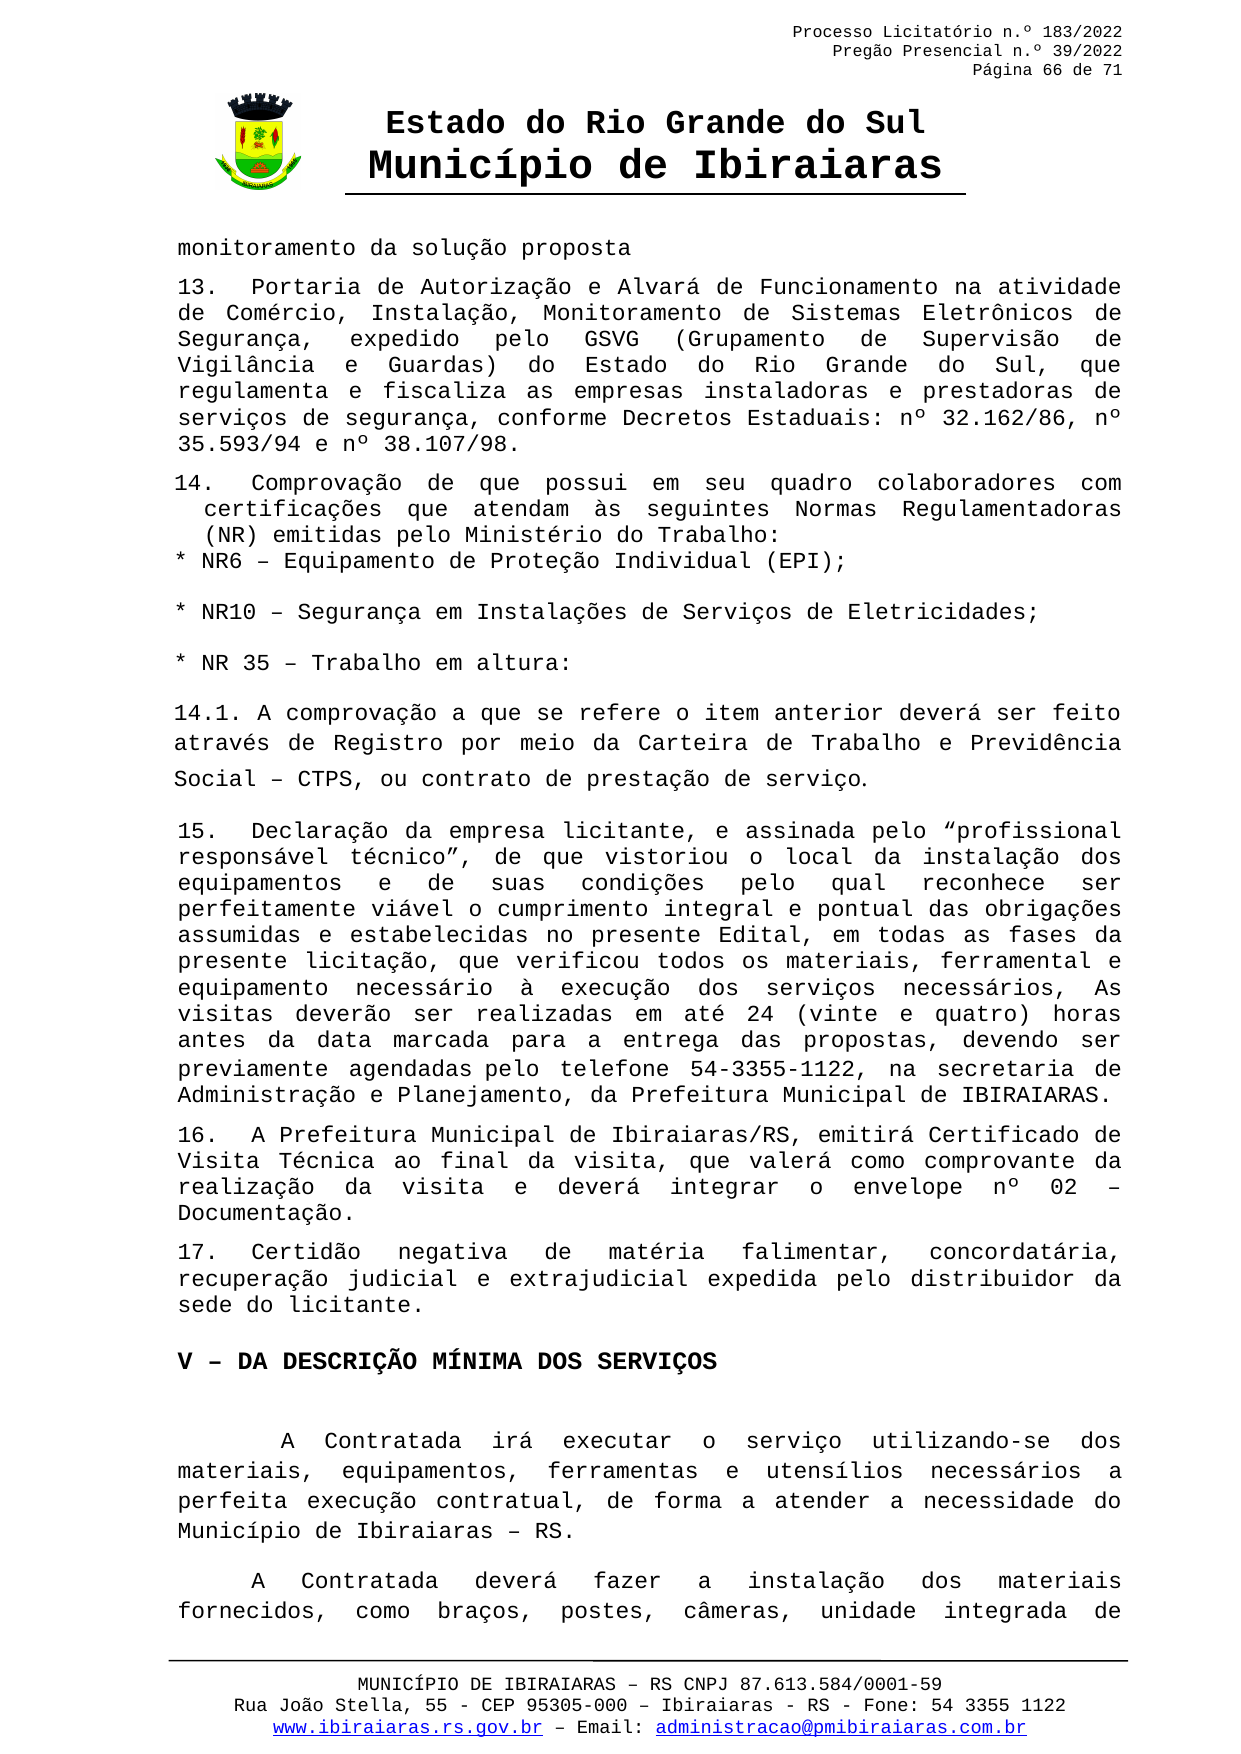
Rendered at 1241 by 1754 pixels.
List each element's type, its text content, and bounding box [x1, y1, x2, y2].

subtitle V – DA DESCRIÇÃO MÍNIMA DOS SERVIÇOS [177, 1348, 1122, 1377]
list Comprovação de que possui em seu quadro colaboradores com certificações que atendam às seguintes Normas Regulamentadoras (NR) emitidas pelo Ministério do Trabalho: [174, 471, 1122, 550]
list Certidão negativa de matéria falimentar, concordatária, recuperação judicial e extrajudicial expedida pelo distribuidor da sede do licitante. [177, 1241, 1122, 1319]
text A Contratada irá executar o serviço utilizando-se dos materiais, equipamentos, ferramentas e utensílios necessários a perfeita execução contratual, de forma a atender a necessidade do Município de Ibiraiaras – RS. [177, 1430, 1122, 1545]
text * NR6 – Equipamento de Proteção Individual (EPI); [174, 550, 1122, 576]
list A Prefeitura Municipal de Ibiraiaras/RS, emitirá Certificado de Visita Técnica ao final da visita, que valerá como comprovante da realização da visita e deverá integrar o envelope nº 02 – Documentação. [177, 1123, 1122, 1227]
list Portaria de Autorização e Alvará de Funcionamento na atividade de Comércio, Instalação, Monitoramento de Sistemas Eletrônicos de Segurança, expedido pelo GSVG (Grupamento de Supervisão de Vigilância e Guardas) do Estado do Rio Grande do Sul, que regulamenta e fiscaliza as empresas instaladoras e prestadoras de serviços de segurança, conforme Decretos Estaduais: nº 32.162/86, nº 35.593/94 e nº 38.107/98. [177, 275, 1122, 458]
text 14.1. A comprovação a que se refere o item anterior deverá ser feito através de Registro por meio da Carteira de Trabalho e Previdência Social – CTPS, ou contrato de prestação de serviço. [174, 702, 1122, 793]
list Declaração da empresa licitante, e assinada pelo “profissional responsável técnico”, de que vistoriou o local da instalação dos equipamentos e de suas condições pelo qual reconhece ser perfeitamente viável o cumprimento integral e pontual das obrigações assumidas e estabelecidas no presente Edital, em todas as fases da presente licitação, que verificou todos os materiais, ferramental e equipamento necessário à execução dos serviços necessários, As visitas deverão ser realizadas em até 24 (vinte e quatro) horas antes da data marcada para a entrega das propostas, devendo ser previamente agendadas pelo telefone 54-3355-1122, na secretaria de Administração e Planejamento, da Prefeitura Municipal de IBIRAIARAS. [177, 819, 1122, 1110]
text * NR 35 – Trabalho em altura: [174, 651, 1122, 677]
picture [215, 93, 302, 190]
text * NR10 – Segurança em Instalações de Serviços de Eletricidades; [174, 601, 1122, 626]
